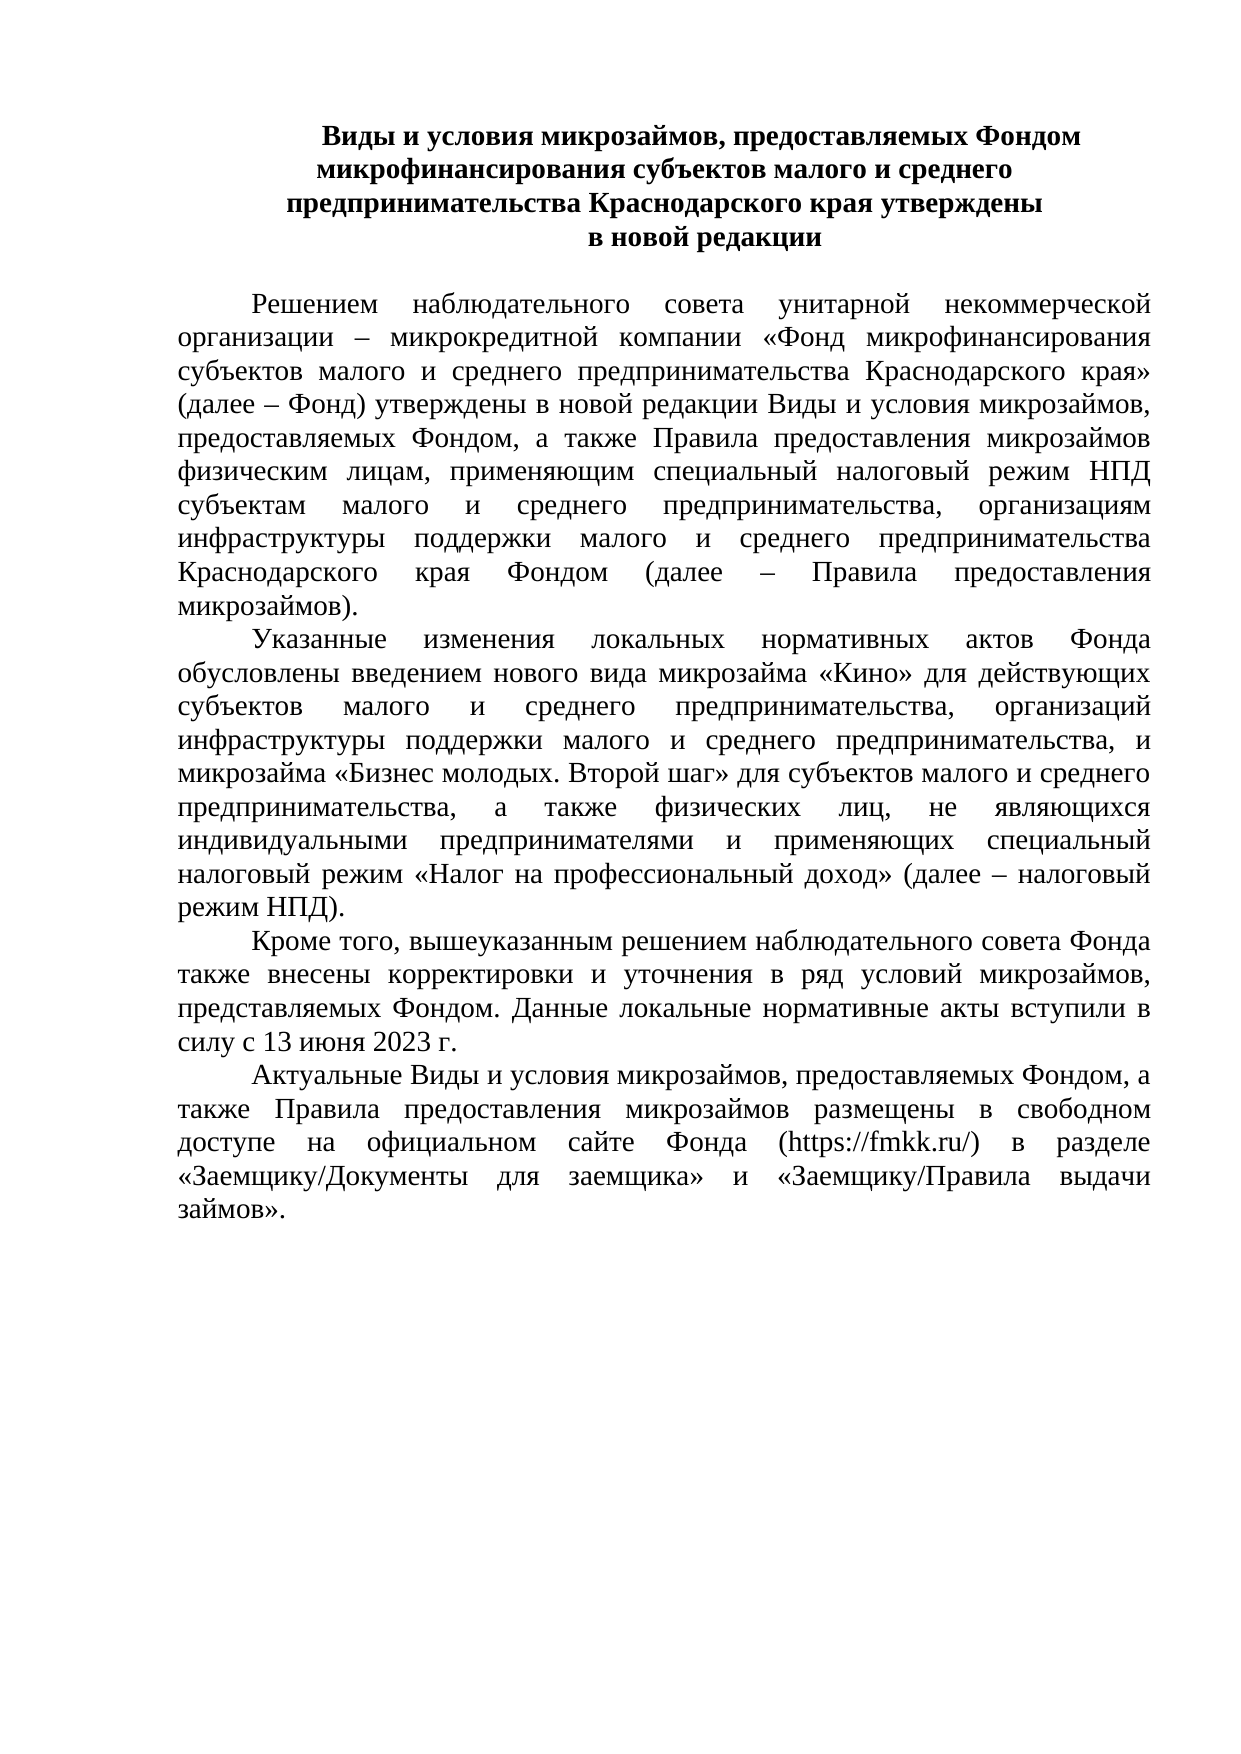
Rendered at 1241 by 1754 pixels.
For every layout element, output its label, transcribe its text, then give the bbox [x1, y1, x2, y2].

text Указанные изменения локальных нормативных актов Фонда обусловлены введением нового вида микрозайма «Кино» для действующих субъектов малого и среднего предпринимательства, организаций инфраструктуры поддержки малого и среднего предпринимательства, и микрозайма «Бизнес молодых. Второй шаг» для субъектов малого и среднего предпринимательства, а также физических лиц, не являющихся индивидуальными предпринимателями и применяющих специальный налоговый режим «Налог на профессиональный доход» (далее – налоговый режим НПД). [177, 621, 1152, 923]
text Решением наблюдательного совета унитарной некоммерческой организации – микрокредитной компании «Фонд микрофинансирования субъектов малого и среднего предпринимательства Краснодарского края» (далее – Фонд) утверждены в новой редакции Виды и условия микрозаймов, предоставляемых Фондом, а также Правила предоставления микрозаймов физическим лицам, применяющим специальный налоговый режим НПД субъектам малого и среднего предпринимательства, организациям инфраструктуры поддержки малого и среднего предпринимательства Краснодарского края Фондом (далее – Правила предоставления микрозаймов). [177, 286, 1152, 621]
text Кроме того, вышеуказанным решением наблюдательного совета Фонда также внесены корректировки и уточнения в ряд условий микрозаймов, представляемых Фондом. Данные локальные нормативные акты вступили в силу с 13 июня 2023 г. [177, 923, 1152, 1057]
text Виды и условия микрозаймов, предоставляемых Фондом микрофинансирования субъектов малого и среднего предпринимательства Краснодарского края утверждены [177, 118, 1152, 219]
text Актуальные Виды и условия микрозаймов, предоставляемых Фондом, а также Правила предоставления микрозаймов размещены в свободном доступе на официальном сайте Фонда (https://fmkk.ru/) в разделе «Заемщику/Документы для заемщика» и «Заемщику/Правила выдачи займов». [177, 1057, 1152, 1225]
text в новой редакции [177, 219, 1152, 252]
